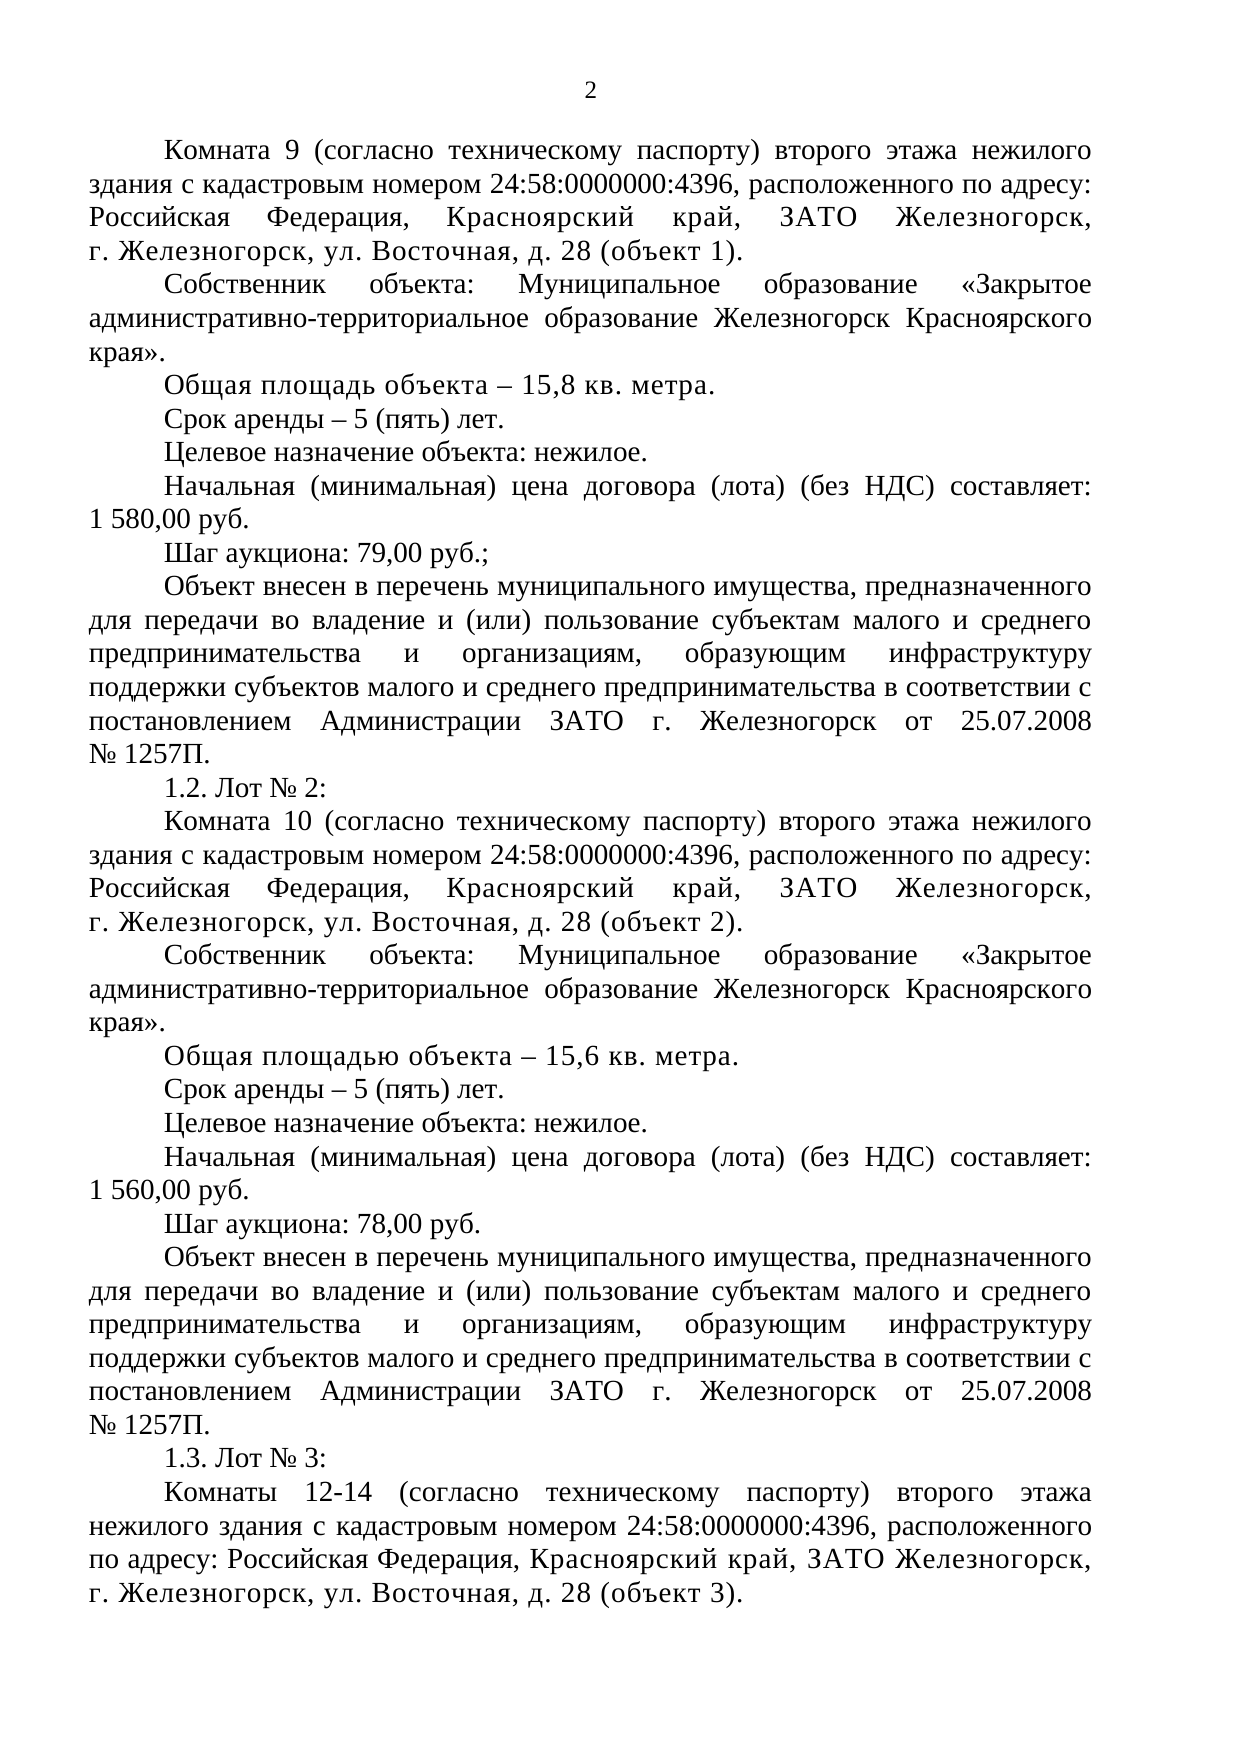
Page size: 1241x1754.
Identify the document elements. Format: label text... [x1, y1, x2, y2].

text Собственник объекта: Муниципальное образование «Закрытое административно-территориальное образование Железногорск Красноярского края». [89, 937, 1092, 1038]
text Срок аренды – 5 (пять) лет. [89, 1072, 1092, 1105]
text Комната 9 (согласно техническому паспорту) второго этажа нежилого здания с кадастровым номером 24:58:0000000:4396, расположенного по адресу: Российская Федерация, Красноярский край, ЗАТО Железногорск, г. Железногорск, ул. Восточная, д. 28 (объект 1). [89, 132, 1092, 267]
text Шаг аукциона: 78,00 руб. [89, 1206, 1092, 1239]
text Начальная (минимальная) цена договора (лота) (без НДС) составляет: 1 580,00 руб. [89, 468, 1092, 535]
text Целевое назначение объекта: нежилое. [89, 1105, 1092, 1139]
text Общая площадью объекта – 15,6 кв. метра. [89, 1038, 1092, 1072]
text Собственник объекта: Муниципальное образование «Закрытое административно-территориальное образование Железногорск Красноярского края». [89, 267, 1092, 367]
text Целевое назначение объекта: нежилое. [89, 434, 1092, 468]
text Шаг аукциона: 79,00 руб.; [89, 535, 1092, 568]
text 1.3. Лот № 3: [89, 1441, 1092, 1474]
text Срок аренды – 5 (пять) лет. [89, 401, 1092, 434]
text Комната 10 (согласно техническому паспорту) второго этажа нежилого здания с кадастровым номером 24:58:0000000:4396, расположенного по адресу: Российская Федерация, Красноярский край, ЗАТО Железногорск, г. Железногорск, ул. Восточная, д. 28 (объект 2). [89, 803, 1092, 937]
text Комнаты 12-14 (согласно техническому паспорту) второго этажа нежилого здания с кадастровым номером 24:58:0000000:4396, расположенного по адресу: Российская Федерация, Красноярский край, ЗАТО Железногорск, г. Железногорск, ул. Восточная, д. 28 (объект 3). [89, 1474, 1092, 1608]
text Начальная (минимальная) цена договора (лота) (без НДС) составляет: 1 560,00 руб. [89, 1139, 1092, 1206]
text Общая площадь объекта – 15,8 кв. метра. [89, 367, 1092, 401]
text 1.2. Лот № 2: [89, 770, 1092, 803]
